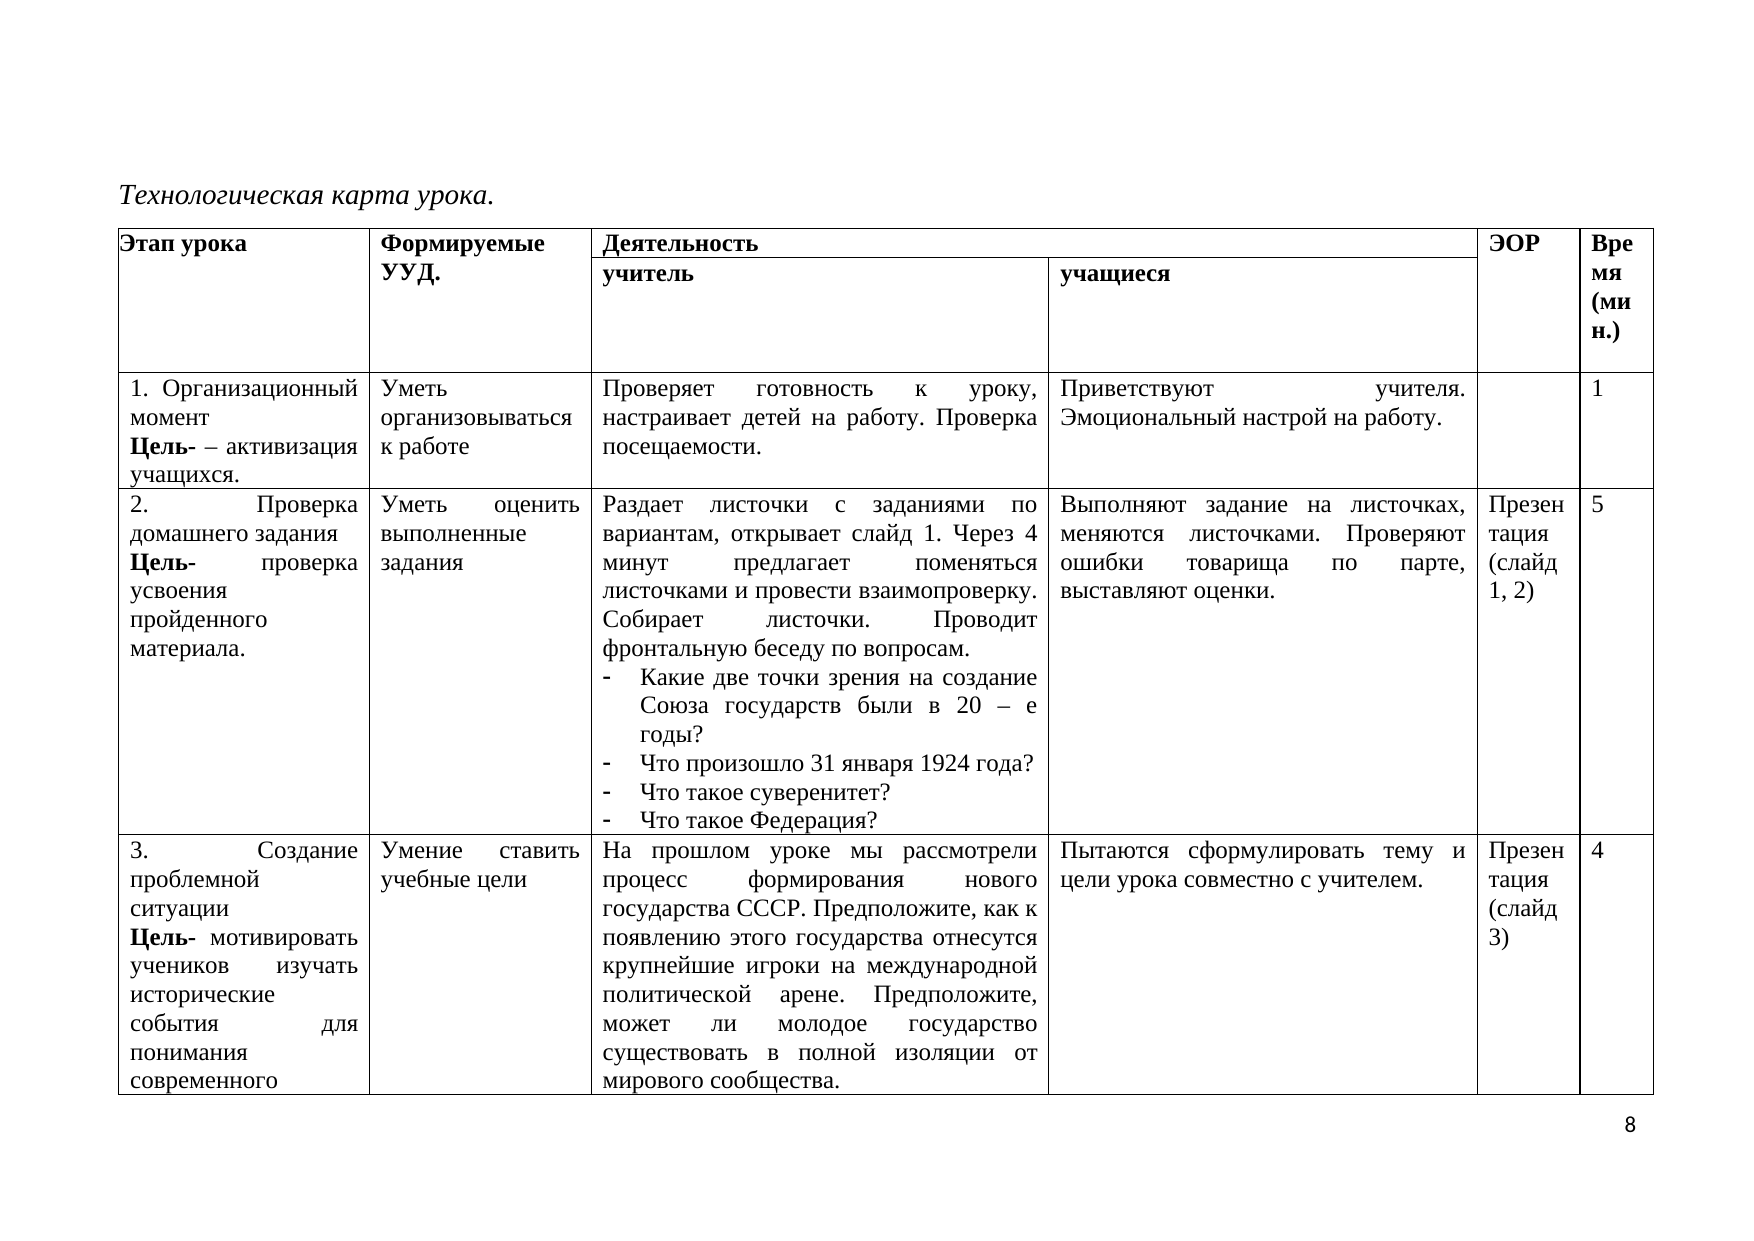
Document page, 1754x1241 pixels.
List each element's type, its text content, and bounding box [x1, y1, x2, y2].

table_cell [119, 835, 369, 1094]
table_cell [1049, 835, 1477, 1094]
table_cell учащиеся [1049, 258, 1477, 372]
table_cell 2. Проверка домашнего задания Цель- проверка усвоения пройденного материала. [119, 489, 369, 834]
table_cell 4 [1581, 835, 1653, 1094]
table_cell 1. Организационный момент Цель- – активизация учащихся. [119, 373, 369, 488]
table_cell 1 [1581, 373, 1653, 488]
table_cell Уметь оценить выполненные задания [370, 489, 591, 834]
table_cell [1478, 373, 1579, 488]
table_cell Раздает листочки с заданиями по вариантам, открывает слайд 1. Через 4 минут предлагает поменяться листочками и провести взаимопроверку. Собирает листочки. Проводит фронтальную беседу по вопросам. Какие две точки зрения на создание Союза государств были в 20 – е годы? Что произошло 31 января 1924 года? Что такое суверенитет? Что такое Федерация? [592, 489, 1048, 834]
table_header ЭОР [1478, 229, 1579, 372]
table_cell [370, 835, 591, 1094]
table_header Время (мин.) [1581, 229, 1653, 372]
table_header Формируемые УУД. [370, 229, 591, 372]
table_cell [592, 835, 1048, 1094]
table_header Деятельность [592, 229, 1477, 257]
table_header Этап урока [119, 229, 369, 372]
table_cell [1478, 835, 1579, 1094]
text Технологическая карта урока. [118, 177, 1636, 211]
table_cell Выполняют задание на листочках, меняются листочками. Проверяют ошибки товарища по парте, выставляют оценки. [1049, 489, 1477, 834]
table_cell 5 [1581, 489, 1653, 834]
table_cell Презентация (слайд 1, 2) [1478, 489, 1579, 834]
table_cell Приветствуют учителя. Эмоциональный настрой на работу. [1049, 373, 1477, 488]
table_cell Проверяет готовность к уроку, настраивает детей на работу. Проверка посещаемости. [592, 373, 1048, 488]
table_cell Уметь организовываться к работе [370, 373, 591, 488]
table_cell учитель [592, 258, 1048, 372]
